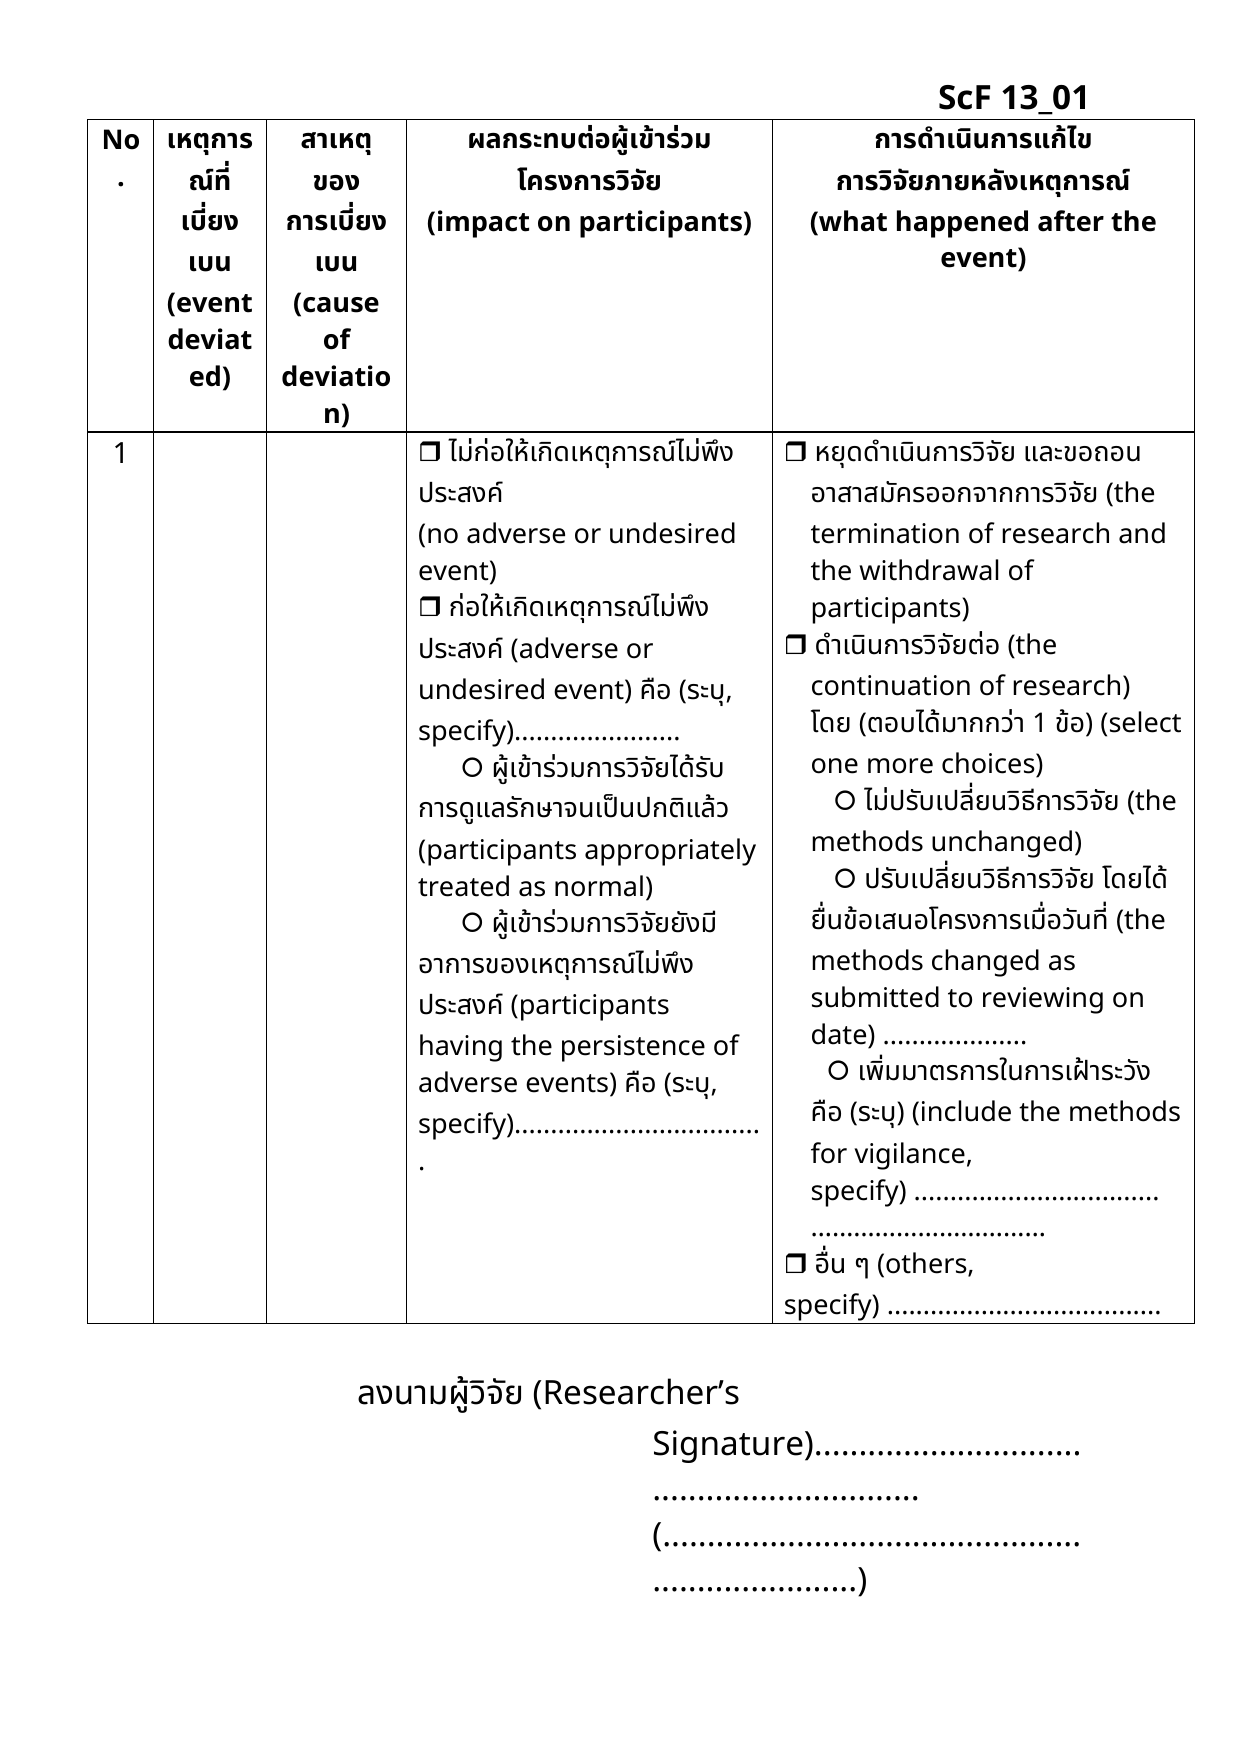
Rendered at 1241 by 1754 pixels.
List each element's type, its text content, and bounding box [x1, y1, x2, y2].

table_cell ไม่ก่อให้เกิดเหตุการณ์ไม่พึงประสงค์ (no adverse or undesired event) ก่อให้เกิดเหตุการณ์ไม่พึงประสงค์ (adverse or undesired event) คือ (ระบุ, specify)....................... ผู้เข้าร่วมการวิจัยได้รับการดูแลรักษาจนเป็นปกติแล้ว (participants appropriately treated as normal) ผู้เข้าร่วมการวิจัยยังมีอาการของเหตุการณ์ไม่พึงประสงค์ (participants having the persistence of adverse events) คือ (ระบุ, specify)................................... [407, 433, 772, 1323]
table_header No. [88, 120, 153, 431]
table_header เหตุการณ์ที่เบี่ยงเบน (event deviated) [154, 120, 266, 431]
table_cell 1 [88, 433, 153, 1323]
table_header การดำเนินการแก้ไข การวิจัยภายหลังเหตุการณ์ (what happened after the event) [773, 120, 1194, 431]
table_cell [154, 433, 266, 1323]
table_cell [267, 433, 406, 1323]
text ลงนามผู้วิจัย (Researcher’s Signature)............................................................ (......................................................................) [357, 1369, 1090, 1601]
table_cell หยุดดำเนินการวิจัย และขอถอนอาสาสมัครออกจากการวิจัย (the termination of research and the withdrawal of participants) ดำเนินการวิจัยต่อ (the continuation of research) โดย (ตอบได้มากกว่า 1 ข้อ) (select one more choices) ไม่ปรับเปลี่ยนวิธีการวิจัย (the methods unchanged) ปรับเปลี่ยนวิธีการวิจัย โดยได้ยื่นข้อเสนอโครงการเมื่อวันที่ (the methods changed as submitted to reviewing on date) .................... เพิ่มมาตรการในการเฝ้าระวัง คือ (ระบุ) (include the methods for vigilance, specify) ..................................…………………………… อื่น ๆ (others, specify) ...................................... [773, 433, 1194, 1323]
table_header ผลกระทบต่อผู้เข้าร่วมโครงการวิจัย (impact on participants) [407, 120, 772, 431]
table_header สาเหตุของ การเบี่ยงเบน (cause of deviation) [267, 120, 406, 431]
